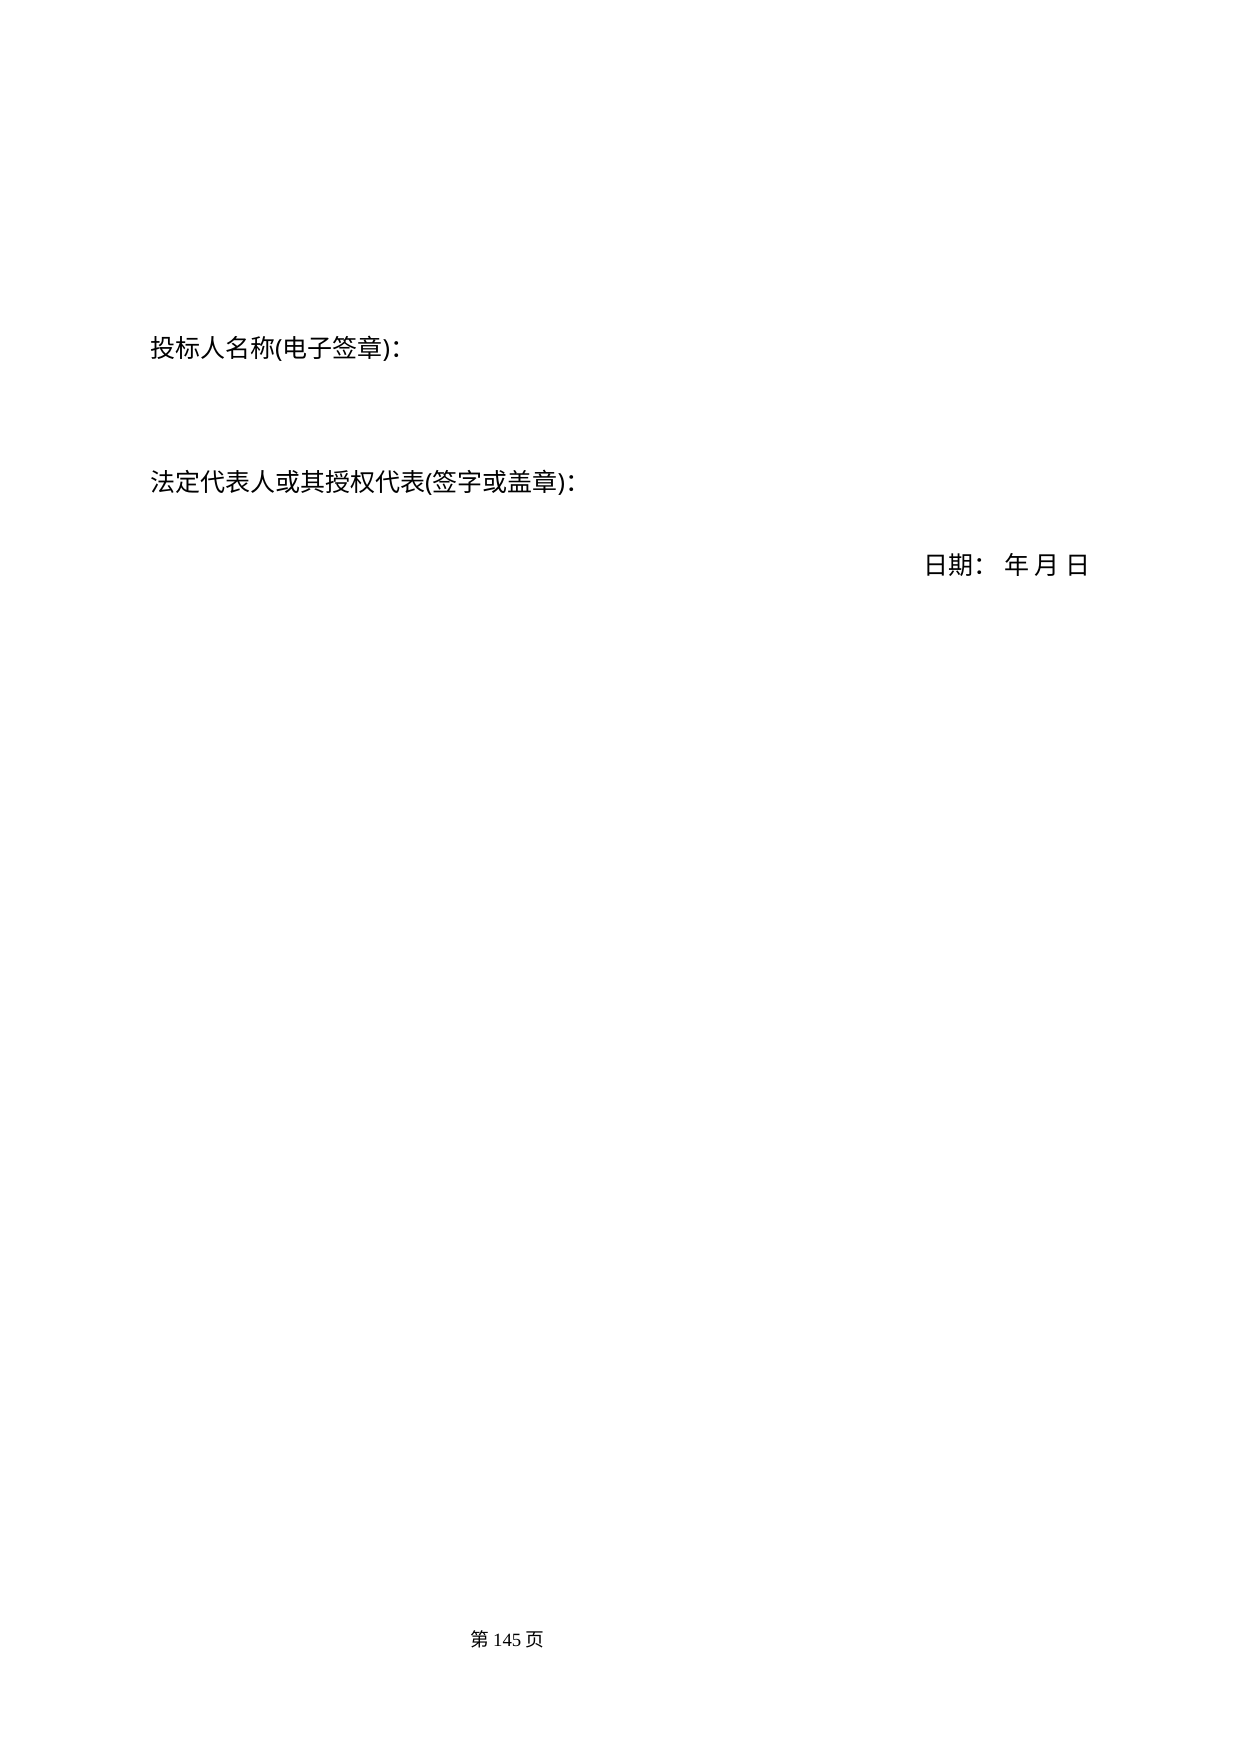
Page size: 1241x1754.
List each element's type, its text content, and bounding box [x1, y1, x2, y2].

text 日期： 年 月 日 [150, 531, 1090, 596]
text 投标人名称(电子签章)： [150, 314, 973, 379]
text 法定代表人或其授权代表(签字或盖章)： [150, 448, 1090, 513]
